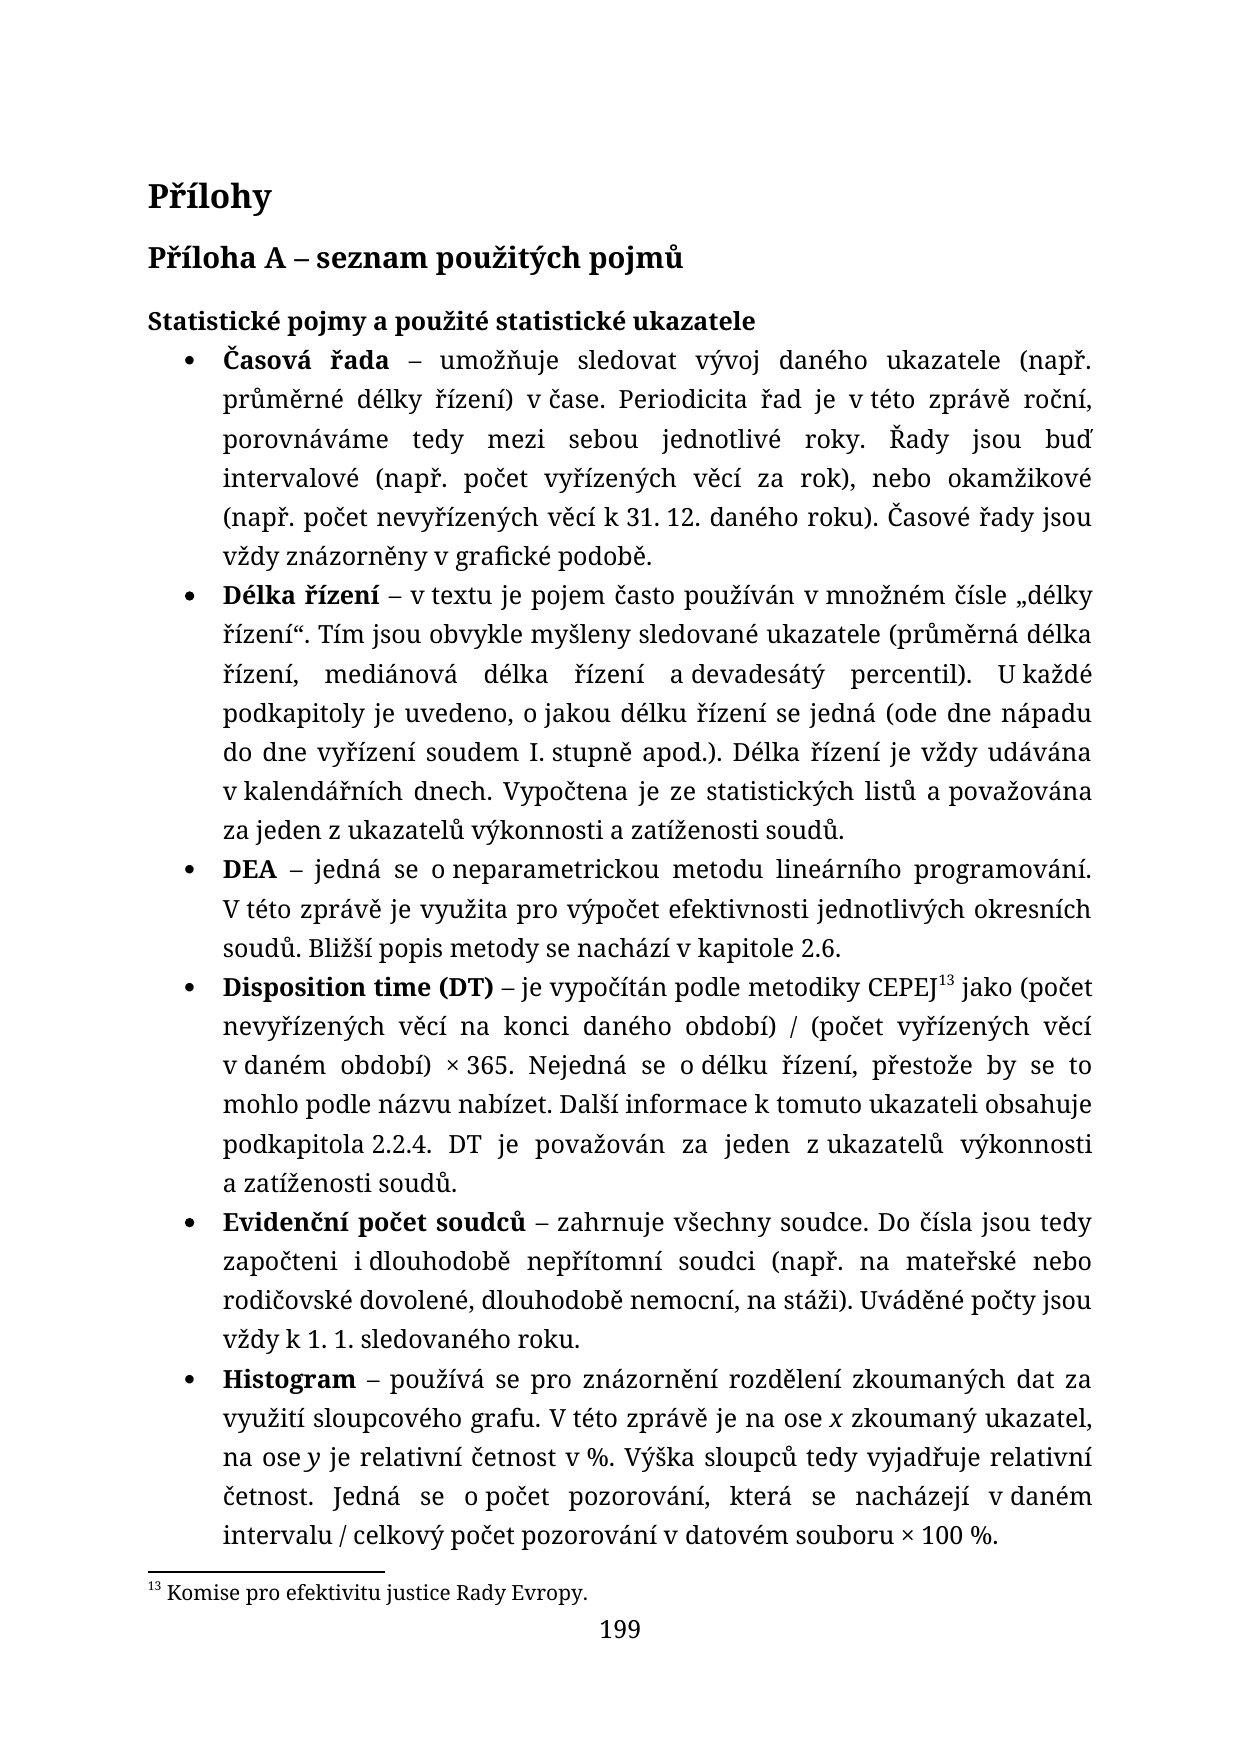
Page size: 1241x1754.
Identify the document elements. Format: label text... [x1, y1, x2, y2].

list Časová řada – umožňuje sledovat vývoj daného ukazatele (např. průměrné délky řízení) v čase. Periodicita řad je v této zprávě roční, porovnáváme tedy mezi sebou jednotlivé roky. Řady jsou buď intervalové (např. počet vyřízených věcí za rok), nebo okamžikové (např. počet nevyřízených věcí k 31. 12. daného roku). Časové řady jsou vždy znázorněny v grafické podobě. [185, 343, 1092, 573]
list Evidenční počet soudců – zahrnuje všechny soudce. Do čísla jsou tedy započteni i dlouhodobě nepřítomní soudci (např. na mateřské nebo rodičovské dovolené, dlouhodobě nemocní, na stáži). Uváděné počty jsou vždy k 1. 1. sledovaného roku. [185, 1205, 1092, 1356]
subtitle Příloha A – seznam použitých pojmů [148, 237, 1092, 277]
list Délka řízení – v textu je pojem často používán v množném čísle „délky řízení“. Tím jsou obvykle myšleny sledované ukazatele (průměrná délka řízení, mediánová délka řízení a devadesátý percentil). U každé podkapitoly je uvedeno, o jakou délku řízení se jedná (ode dne nápadu do dne vyřízení soudem I. stupně apod.). Délka řízení je vždy udávána v kalendářních dnech. Vypočtena je ze statistických listů a považována za jeden z ukazatelů výkonnosti a zatíženosti soudů. [185, 578, 1092, 847]
list Histogram – používá se pro znázornění rozdělení zkoumaných dat za využití sloupcového grafu. V této zprávě je na ose x zkoumaný ukazatel, na ose y je relativní četnost v %. Výška sloupců tedy vyjadřuje relativní četnost. Jedná se o počet pozorování, která se nacházejí v daném intervalu / celkový počet pozorování v datovém souboru × 100 %. [185, 1361, 1092, 1552]
list Disposition time (DT) – je vypočítán podle metodiky CEPEJ jako (počet nevyřízených věcí na konci daného období) / (počet vyřízených věcí v daném období) × 365. Nejedná se o délku řízení, přestože by se to mohlo podle názvu nabízet. Další informace k tomuto ukazateli obsahuje podkapitola 2.2.4. DT je považován za jeden z ukazatelů výkonnosti a zatíženosti soudů. [185, 970, 1092, 1199]
subtitle Statistické pojmy a použité statistické ukazatele [148, 304, 1092, 338]
subtitle Přílohy [148, 173, 1092, 218]
list DEA – jedná se o neparametrickou metodu lineárního programování. V této zprávě je využita pro výpočet efektivnosti jednotlivých okresních soudů. Bližší popis metody se nachází v kapitole 2.6. [185, 852, 1092, 964]
